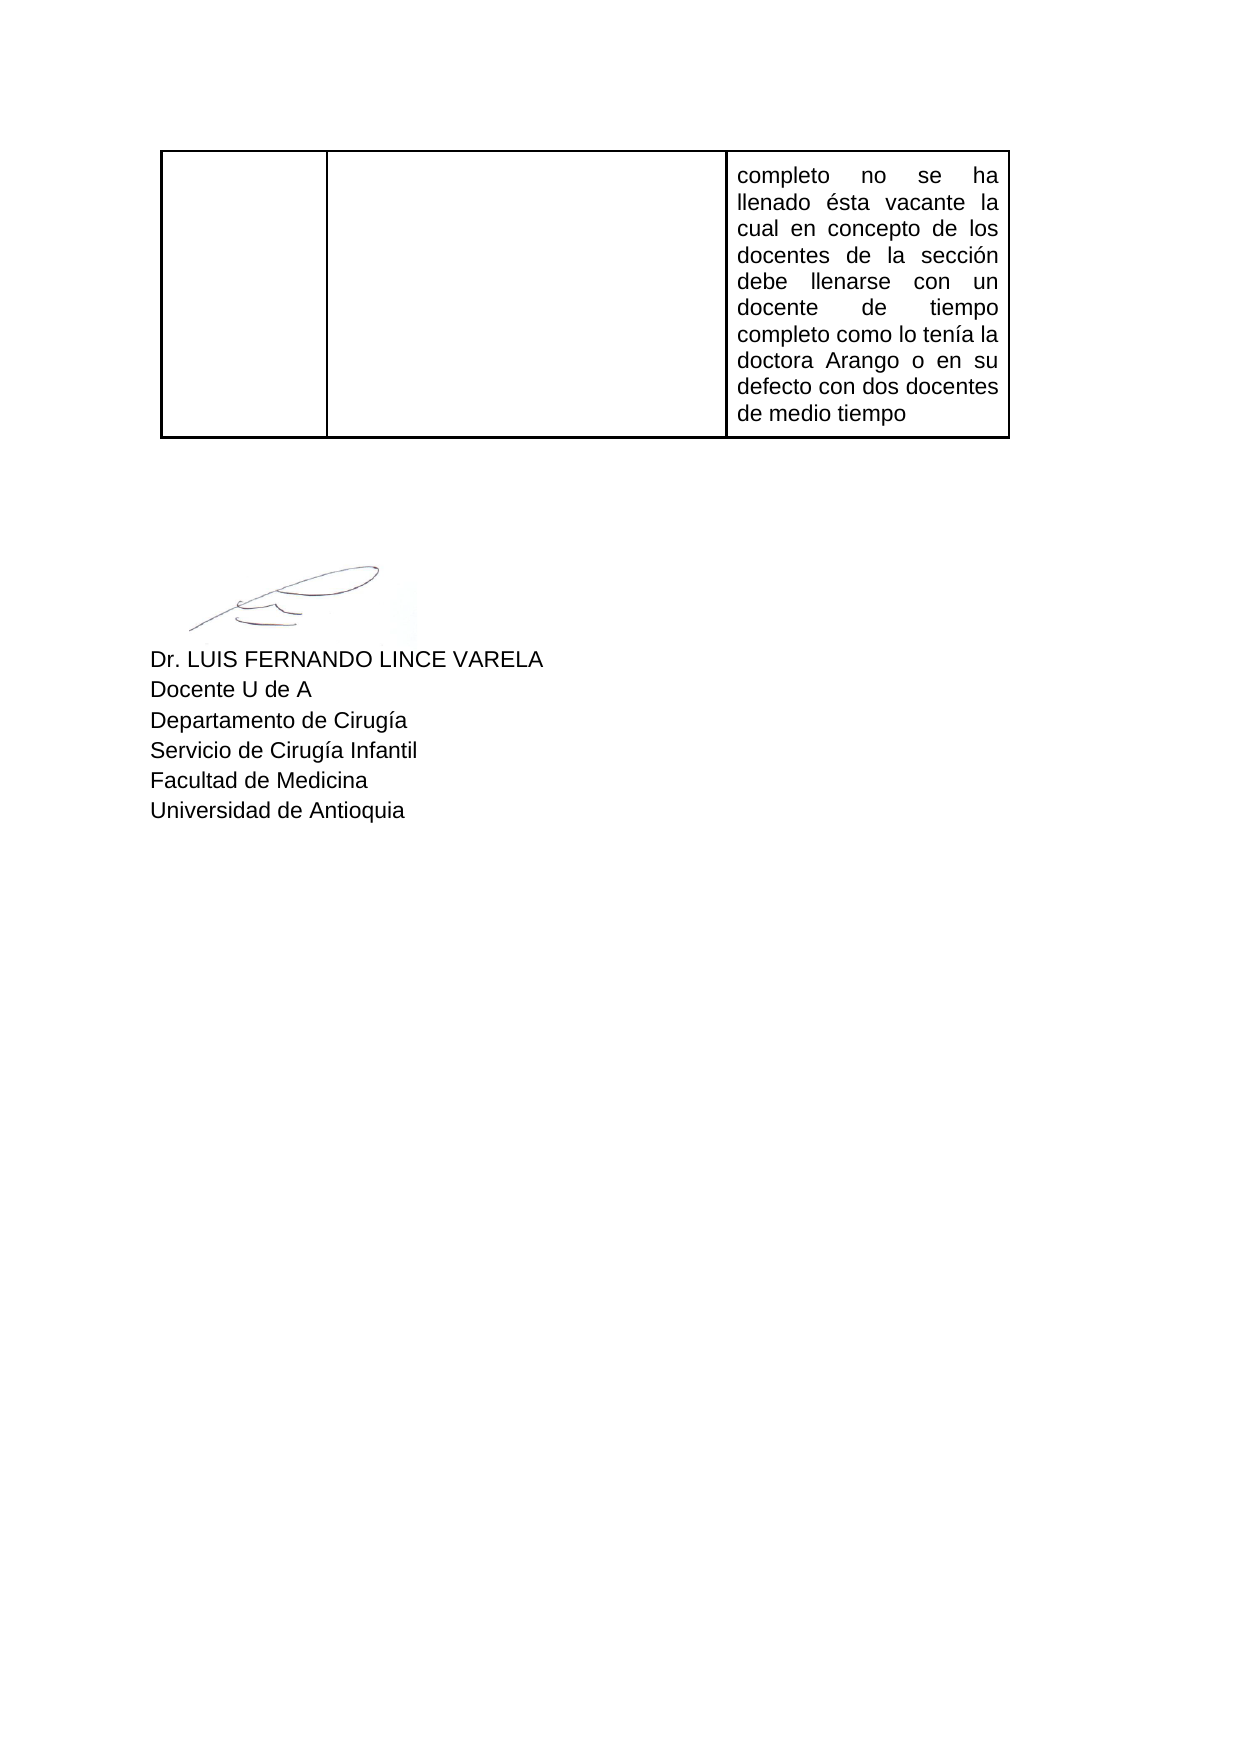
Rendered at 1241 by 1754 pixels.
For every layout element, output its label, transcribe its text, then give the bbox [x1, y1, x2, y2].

picture [189, 561, 418, 646]
text Departamento de Cirugía [150, 707, 1090, 733]
text Docente U de A [150, 676, 1090, 703]
table_cell [163, 152, 326, 436]
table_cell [328, 152, 725, 436]
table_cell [728, 152, 1008, 436]
text Universidad de Antioquia [150, 797, 1090, 823]
text Servicio de Cirugía Infantil [150, 737, 1090, 763]
text Dr. LUIS FERNANDO LINCE VARELA [150, 646, 1090, 672]
text Facultad de Medicina [150, 767, 1090, 793]
